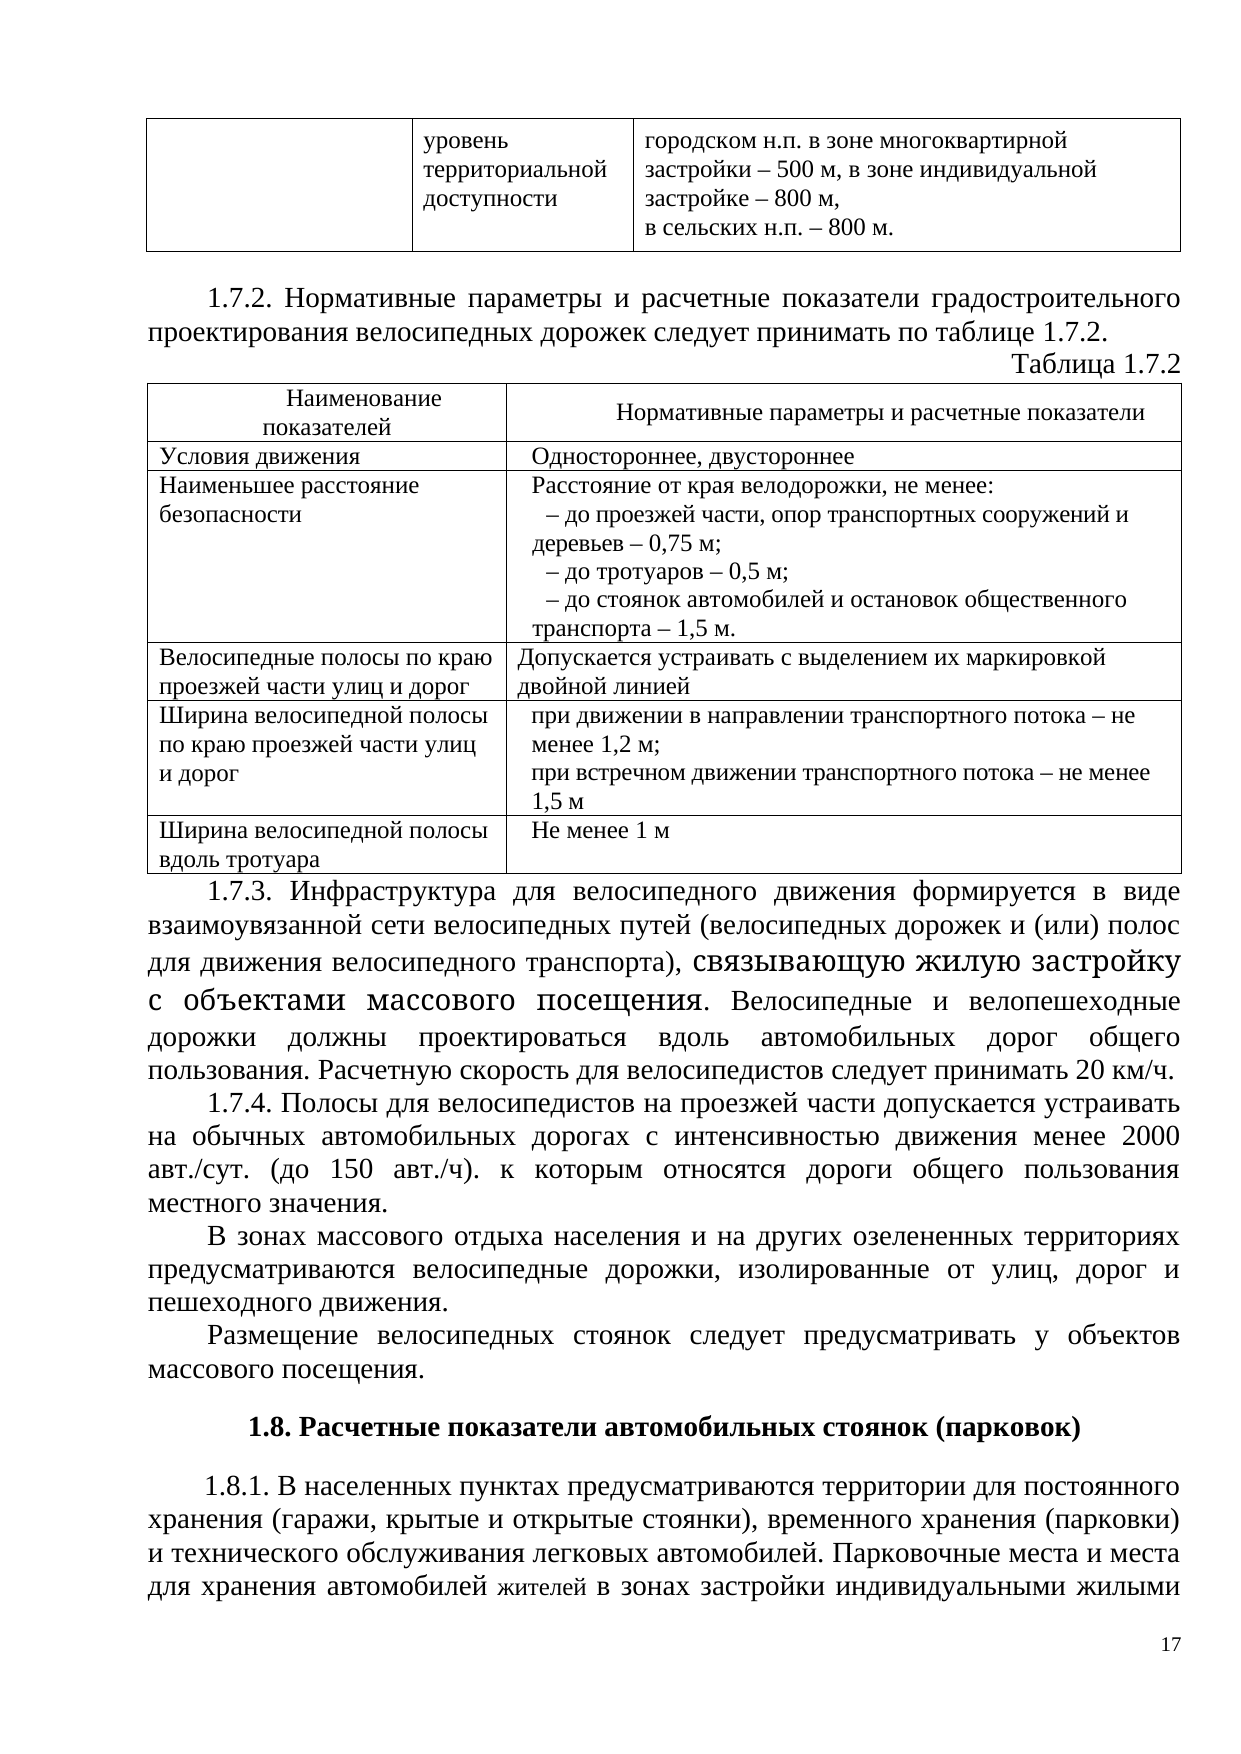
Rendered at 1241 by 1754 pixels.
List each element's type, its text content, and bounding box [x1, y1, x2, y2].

table_cell Не менее [507, 816, 1181, 873]
table_cell при движении в направлении транспортного потока – не менее ; при встречном движении транспортного потока – не менее [507, 701, 1181, 815]
table_header Наименование показателей [148, 384, 506, 441]
table_cell Расстояние от края велодорожки, не менее: – до проезжей части, опор транспортных сооружений и деревьев – ; – до тротуаров – ; – до стоянок автомобилей и остановок общественного транспорта – . [507, 471, 1181, 642]
table_header Нормативные параметры и расчетные показатели [507, 384, 1181, 441]
table_cell Велосипедные полосы по краю проезжей части улиц и дорог [148, 643, 506, 700]
table_cell Ширина велосипедной полосы по краю проезжей части улиц и дорог [148, 701, 506, 815]
table_cell Условия движения [148, 442, 506, 470]
table_cell Одностороннее, двустороннее [507, 442, 1181, 470]
table_cell Наименьшее расстояние безопасности [148, 471, 506, 642]
text Таблица 1.7.2 [148, 347, 1181, 381]
text В зонах массового отдыха населения и на других озелененных территориях предусматриваются велосипедные дорожки, изолированные от улиц, дорог и пешеходного движения. [148, 1218, 1181, 1318]
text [148, 1468, 1181, 1602]
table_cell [634, 119, 1180, 251]
text Размещение велосипедных стоянок следует предусматривать у объектов массового посещения. [148, 1318, 1181, 1384]
table_cell Ширина велосипедной полосы вдоль тротуара [148, 816, 506, 873]
subtitle 1.8. Расчетные показатели автомобильных стоянок (парковок) [148, 1409, 1181, 1443]
text 1.7.4. Полосы для велосипедистов на проезжей части допускается устраивать на обычных автомобильных дорогах с интенсивностью движения менее 2000 авт./сут. (до 150 авт./ч). к которым относятся дороги общего пользования местного значения. [148, 1086, 1181, 1218]
table_cell [147, 119, 412, 251]
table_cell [413, 119, 633, 251]
table_cell Допускается устраивать с выделением их маркировкой двойной линией [507, 643, 1181, 700]
text 1.7.2. Нормативные параметры и расчетные показатели градостроительного проектирования велосипедных дорожек следует принимать по таблице 1.7.2. [148, 281, 1181, 347]
text 1.7.3. Инфраструктура для велосипедного движения формируется в виде взаимоувязанной сети велосипедных путей (велосипедных дорожек и (или) полос для движения велосипедного транспорта), связывающую жилую застройку с объектами массового посещения. Велосипедные и велопешеходные дорожки должны проектироваться вдоль автомобильных дорог общего пользования. Расчетную скорость для велосипедистов следует принимать 20 км/ч. [148, 874, 1181, 1086]
